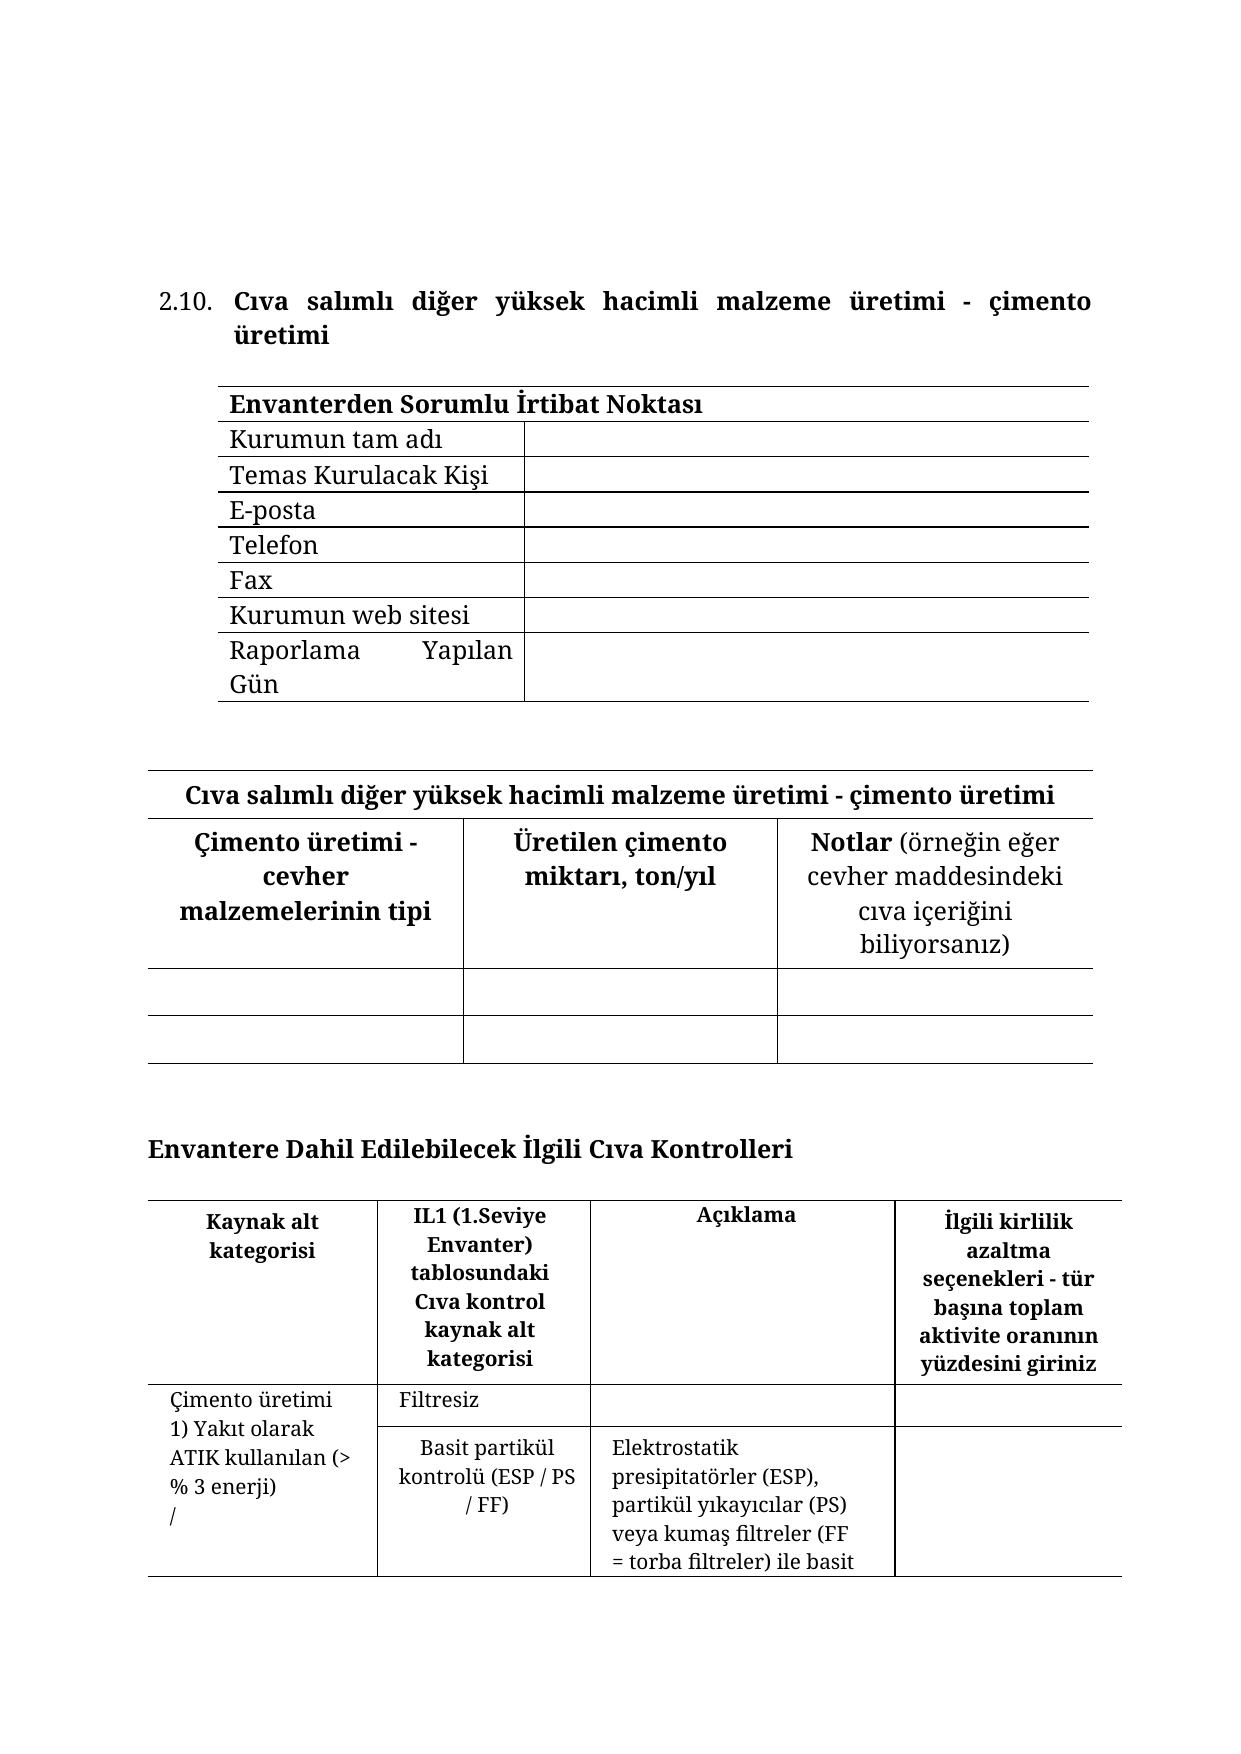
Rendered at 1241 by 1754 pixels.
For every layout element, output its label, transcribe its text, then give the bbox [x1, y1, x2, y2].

table_header Envanterden Sorumlu İrtibat Noktası [218, 387, 1089, 421]
table_cell [525, 493, 1089, 526]
table_cell [525, 528, 1089, 562]
table_cell Üretilen çimento miktarı, ton/yıl [464, 819, 777, 967]
table_cell [896, 1427, 1122, 1576]
table_cell Kurumun tam adı [218, 422, 524, 456]
table_cell Çimento üretimi - cevher malzemelerinin tipi [148, 819, 463, 967]
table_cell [378, 1427, 590, 1576]
table_cell Kurumun web sitesi [218, 598, 524, 632]
table_cell Fax [218, 563, 524, 597]
list Cıva salımlı diğer yüksek hacimli malzeme üretimi - çimento üretimi [158, 284, 1093, 352]
table_cell [525, 633, 1089, 701]
table_header Cıva salımlı diğer yüksek hacimli malzeme üretimi - çimento üretimi [148, 771, 1093, 818]
table_cell Filtresiz [378, 1385, 590, 1426]
table_cell [464, 1016, 777, 1063]
table_cell [591, 1385, 894, 1426]
table_cell Temas Kurulacak Kişi [218, 457, 524, 491]
table_cell [896, 1385, 1122, 1426]
table_cell [148, 969, 463, 1015]
table_header Kaynak alt kategorisi [148, 1201, 377, 1384]
table_cell [464, 969, 777, 1015]
table_cell [525, 598, 1089, 632]
text Envantere Dahil Edilebilecek İlgili Cıva Kontrolleri [148, 1132, 1093, 1166]
table_cell [525, 563, 1089, 597]
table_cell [591, 1427, 894, 1576]
table_cell [778, 969, 1093, 1015]
table_header IL1 (1.Seviye Envanter) tablosundaki Cıva kontrol kaynak alt kategorisi [378, 1201, 590, 1384]
table_cell [778, 1016, 1093, 1063]
table_cell Telefon [218, 528, 524, 562]
table_header Açıklama [591, 1201, 894, 1384]
table_cell E-posta [218, 493, 524, 526]
table_cell Notlar (örneğin eğer cevher maddesindeki cıva içeriğini biliyorsanız) [778, 819, 1093, 967]
table_header İlgili kirlilik azaltma seçenekleri - tür başına toplam aktivite oranının yüzdesini giriniz [896, 1201, 1122, 1384]
table_cell Çimento üretimi 1) Yakıt olarak ATIK kullanılan (>% 3 enerji) / Çimento üretimi 1) Yakıt olarak Atık Kullanılmayan veya DÜŞÜK miktarda atık kullanılan [148, 1385, 377, 1576]
table_cell [148, 1016, 463, 1063]
table_cell [525, 422, 1089, 456]
table_cell Raporlama Yapılan Gün [218, 633, 524, 701]
table_cell [525, 457, 1089, 491]
